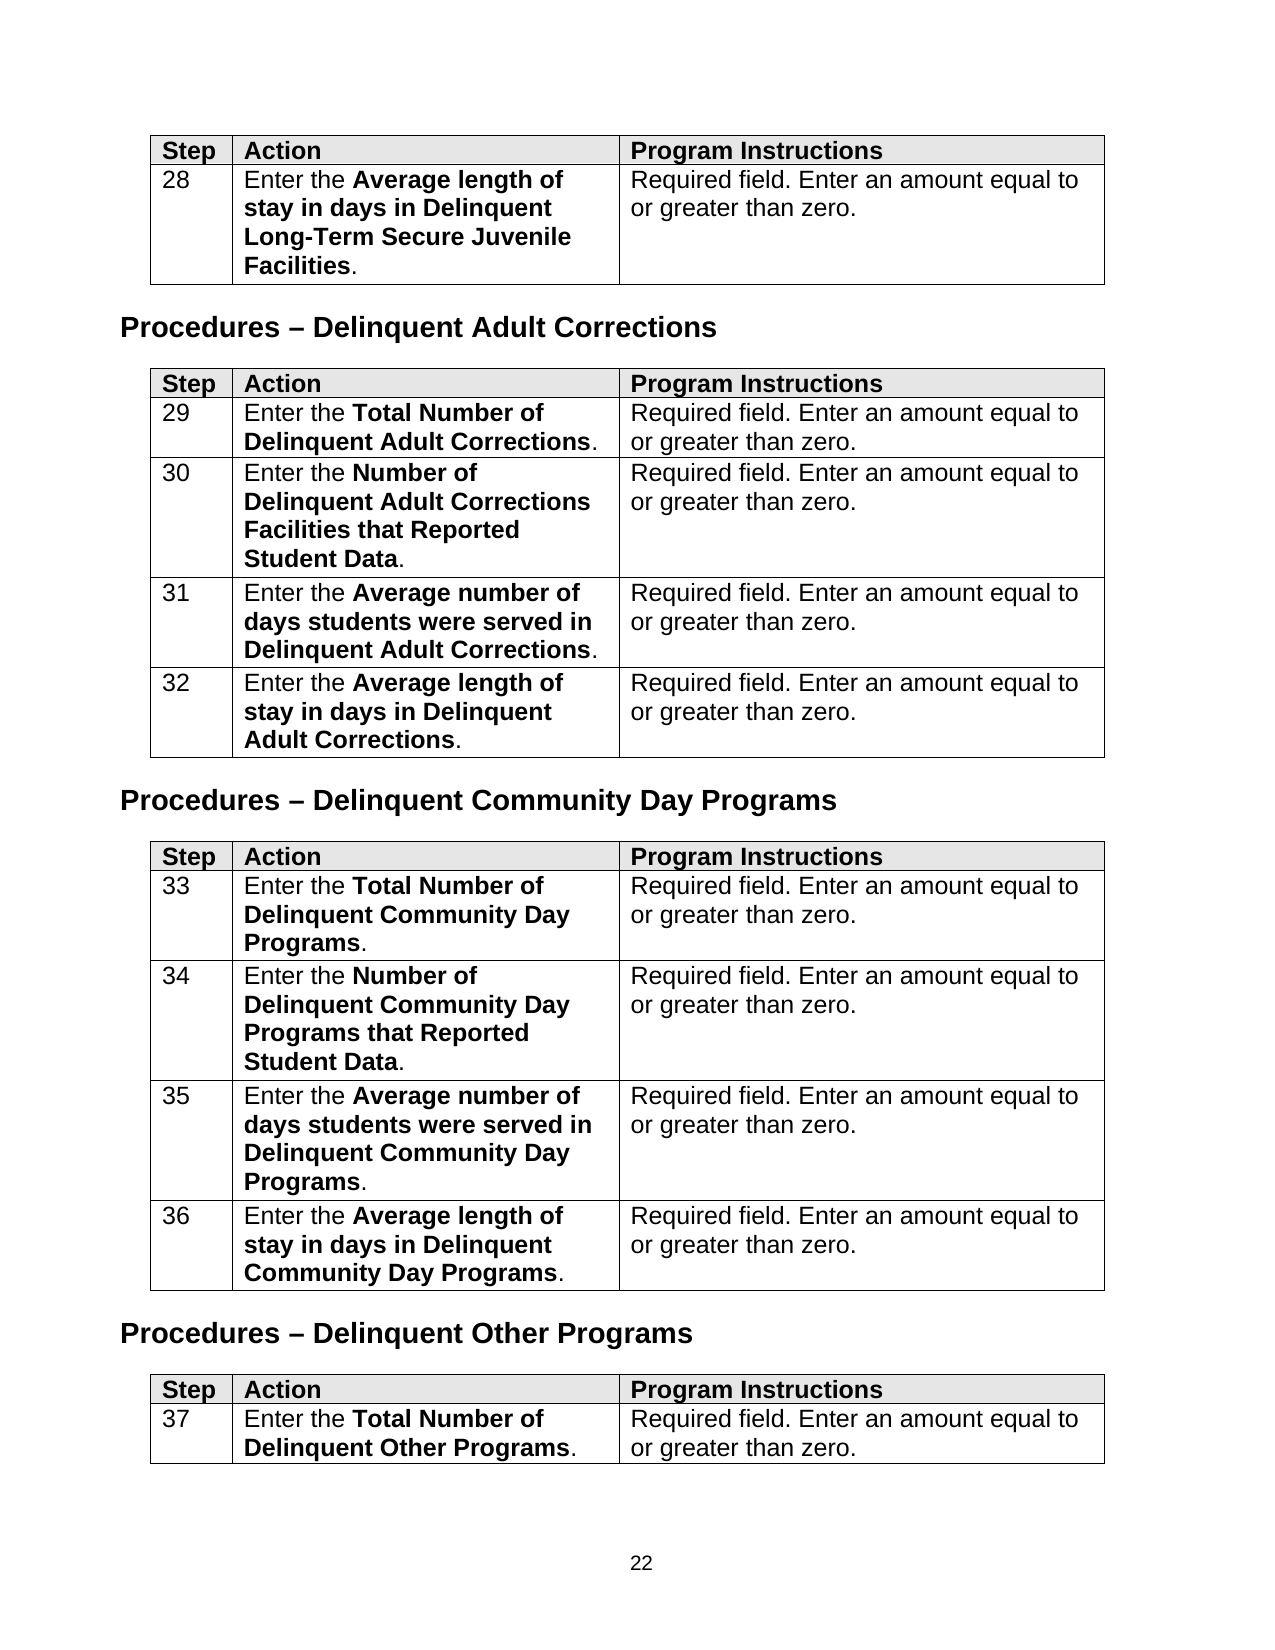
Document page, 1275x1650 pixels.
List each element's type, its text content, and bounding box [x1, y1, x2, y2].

table_cell Required field. Enter an amount equal to or greater than zero. [620, 398, 1104, 457]
table_cell Required field. Enter an amount equal to or greater than zero. [620, 871, 1104, 960]
table_header Action [233, 1375, 619, 1403]
table_cell Enter the Total Number of Delinquent Other Programs. [233, 1404, 619, 1463]
table_header Action [233, 842, 619, 870]
table_cell Required field. Enter an amount equal to or greater than zero. [620, 458, 1104, 577]
table_cell Required field. Enter an amount equal to or greater than zero. [620, 1081, 1104, 1200]
table_cell Required field. Enter an amount equal to or greater than zero. [620, 1201, 1104, 1290]
table_cell Enter the Average number of days students were served in Delinquent Adult Corrections. [233, 578, 619, 667]
table_header Step [151, 369, 232, 397]
table_cell 37 [151, 1404, 232, 1463]
table_cell 28 [151, 165, 232, 283]
table_cell 31 [151, 578, 232, 667]
table_cell Required field. Enter an amount equal to or greater than zero. [620, 961, 1104, 1080]
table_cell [620, 1404, 1104, 1463]
table_header Program Instructions [620, 1375, 1104, 1403]
table_cell Enter the Average length of stay in days in Delinquent Long-Term Secure Juvenile Facilities. [233, 165, 619, 283]
table_header Action [233, 136, 619, 163]
table_cell 32 [151, 668, 232, 757]
table_cell 34 [151, 961, 232, 1080]
table_cell Enter the Average length of stay in days in Delinquent Community Day Programs. [233, 1201, 619, 1290]
subtitle Procedures – Delinquent Adult Corrections [120, 309, 1162, 343]
table_cell 36 [151, 1201, 232, 1290]
table_cell Enter the Number of Delinquent Adult Corrections Facilities that Reported Student Data. [233, 458, 619, 577]
table_cell Enter the Total Number of Delinquent Community Day Programs. [233, 871, 619, 960]
table_header Action [233, 369, 619, 397]
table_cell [620, 165, 1104, 283]
table_cell 33 [151, 871, 232, 960]
table_header Program Instructions [620, 369, 1104, 397]
table_cell Enter the Average number of days students were served in Delinquent Community Day Programs. [233, 1081, 619, 1200]
table_header Step [151, 842, 232, 870]
subtitle Procedures – Delinquent Community Day Programs [120, 783, 1162, 816]
subtitle Procedures – Delinquent Other Programs [120, 1316, 1162, 1349]
table_cell 35 [151, 1081, 232, 1200]
table_header Step [151, 1375, 232, 1403]
table_cell Enter the Number of Delinquent Community Day Programs that Reported Student Data. [233, 961, 619, 1080]
table_cell Enter the Average length of stay in days in Delinquent Adult Corrections. [233, 668, 619, 757]
table_header Step [151, 136, 232, 163]
table_header Program Instructions [620, 842, 1104, 870]
table_cell Required field. Enter an amount equal to or greater than zero. [620, 578, 1104, 667]
table_header Program Instructions [620, 136, 1104, 163]
table_cell 30 [151, 458, 232, 577]
table_cell Enter the Total Number of Delinquent Adult Corrections. [233, 398, 619, 457]
table_cell 29 [151, 398, 232, 457]
table_cell Required field. Enter an amount equal to or greater than zero. [620, 668, 1104, 757]
